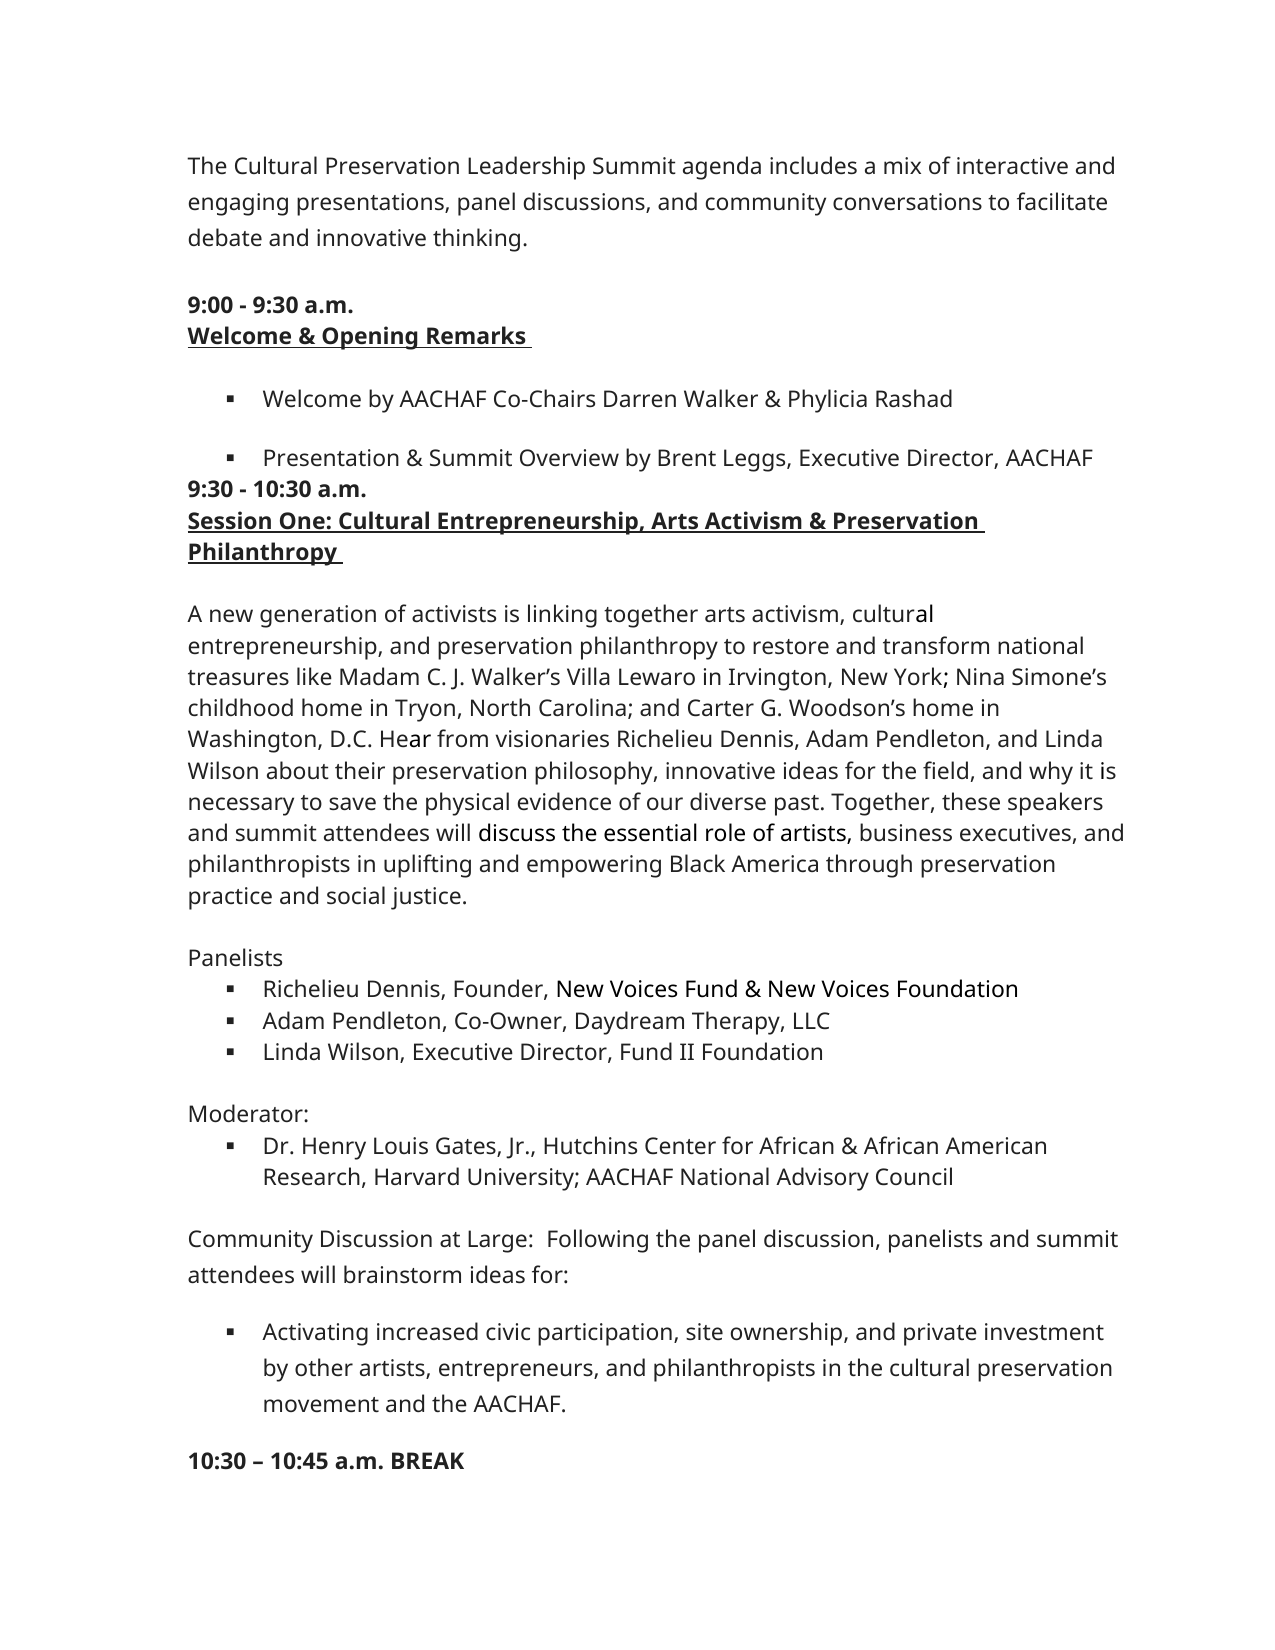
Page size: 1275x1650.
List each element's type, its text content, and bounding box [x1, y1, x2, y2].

text Welcome & Opening Remarks [187, 320, 1125, 352]
list Richelieu Dennis, Founder, New Voices Fund & New Voices Foundation [225, 973, 1125, 1004]
list Presentation & Summit Overview by Brent Leggs, Executive Director, AACHAF [225, 442, 1125, 473]
text 9:00 - 9:30 a.m. [187, 289, 1125, 320]
text Moderator: [187, 1098, 1125, 1129]
text Panelists [187, 942, 1125, 973]
text Community Discussion at Large: Following the panel discussion, panelists and summit attendees will brainstorm ideas for: [187, 1223, 1125, 1291]
text A new generation of activists is linking together arts activism, cultural entrepreneurship, and preservation philanthropy to restore and transform national treasures like Madam C. J. Walker’s Villa Lewaro in Irvington, New York; Nina Simone’s childhood home in Tryon, North Carolina; and Carter G. Woodson’s home in Washington, D.C. Hear from visionaries Richelieu Dennis, Adam Pendleton, and Linda Wilson about their preservation philosophy, innovative ideas for the field, and why it is necessary to save the physical evidence of our diverse past. Together, these speakers and summit attendees will discuss the essential role of artists, business executives, and philanthropists in uplifting and empowering Black America through preservation practice and social justice. [187, 598, 1125, 911]
list Activating increased civic participation, site ownership, and private investment by other artists, entrepreneurs, and philanthropists in the cultural preservation movement and the AACHAF. [225, 1316, 1125, 1419]
list Dr. Henry Louis Gates, Jr., Hutchins Center for African & African American Research, Harvard University; AACHAF National Advisory Council [225, 1129, 1125, 1192]
text The Cultural Preservation Leadership Summit agenda includes a mix of interactive and engaging presentations, panel discussions, and community conversations to facilitate debate and innovative thinking. [187, 150, 1125, 253]
text 9:30 - 10:30 a.m. [187, 473, 1125, 504]
list Linda Wilson, Executive Director, Fund II Foundation [225, 1036, 1125, 1067]
list Welcome by AACHAF Co-Chairs Darren Walker & Phylicia Rashad [225, 383, 1125, 414]
list Adam Pendleton, Co-Owner, Daydream Therapy, LLC [225, 1004, 1125, 1036]
text Session One: Cultural Entrepreneurship, Arts Activism & Preservation Philanthropy [187, 504, 1125, 567]
text 10:30 – 10:45 a.m. BREAK [150, 1445, 1125, 1476]
